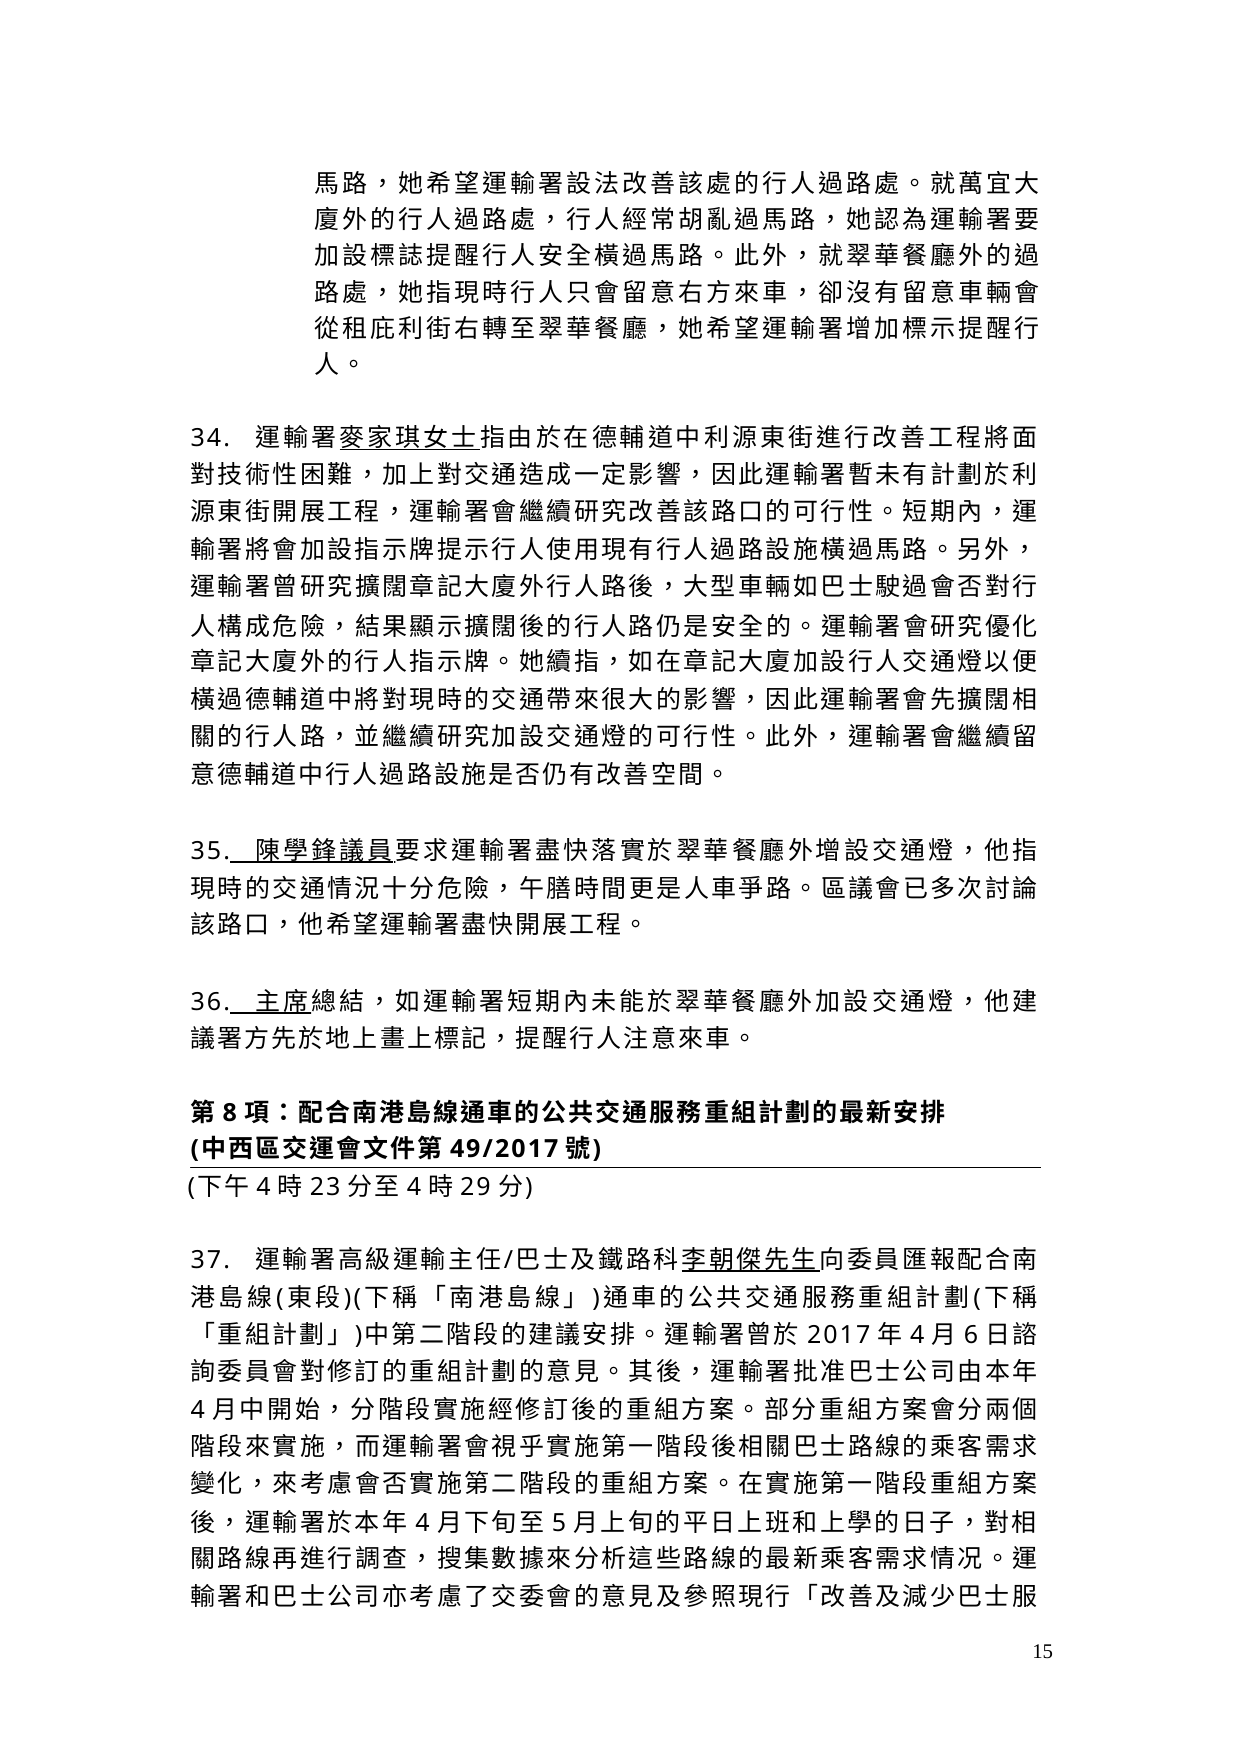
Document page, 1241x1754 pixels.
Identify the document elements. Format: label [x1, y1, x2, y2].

table_cell [188, 163, 1044, 1615]
